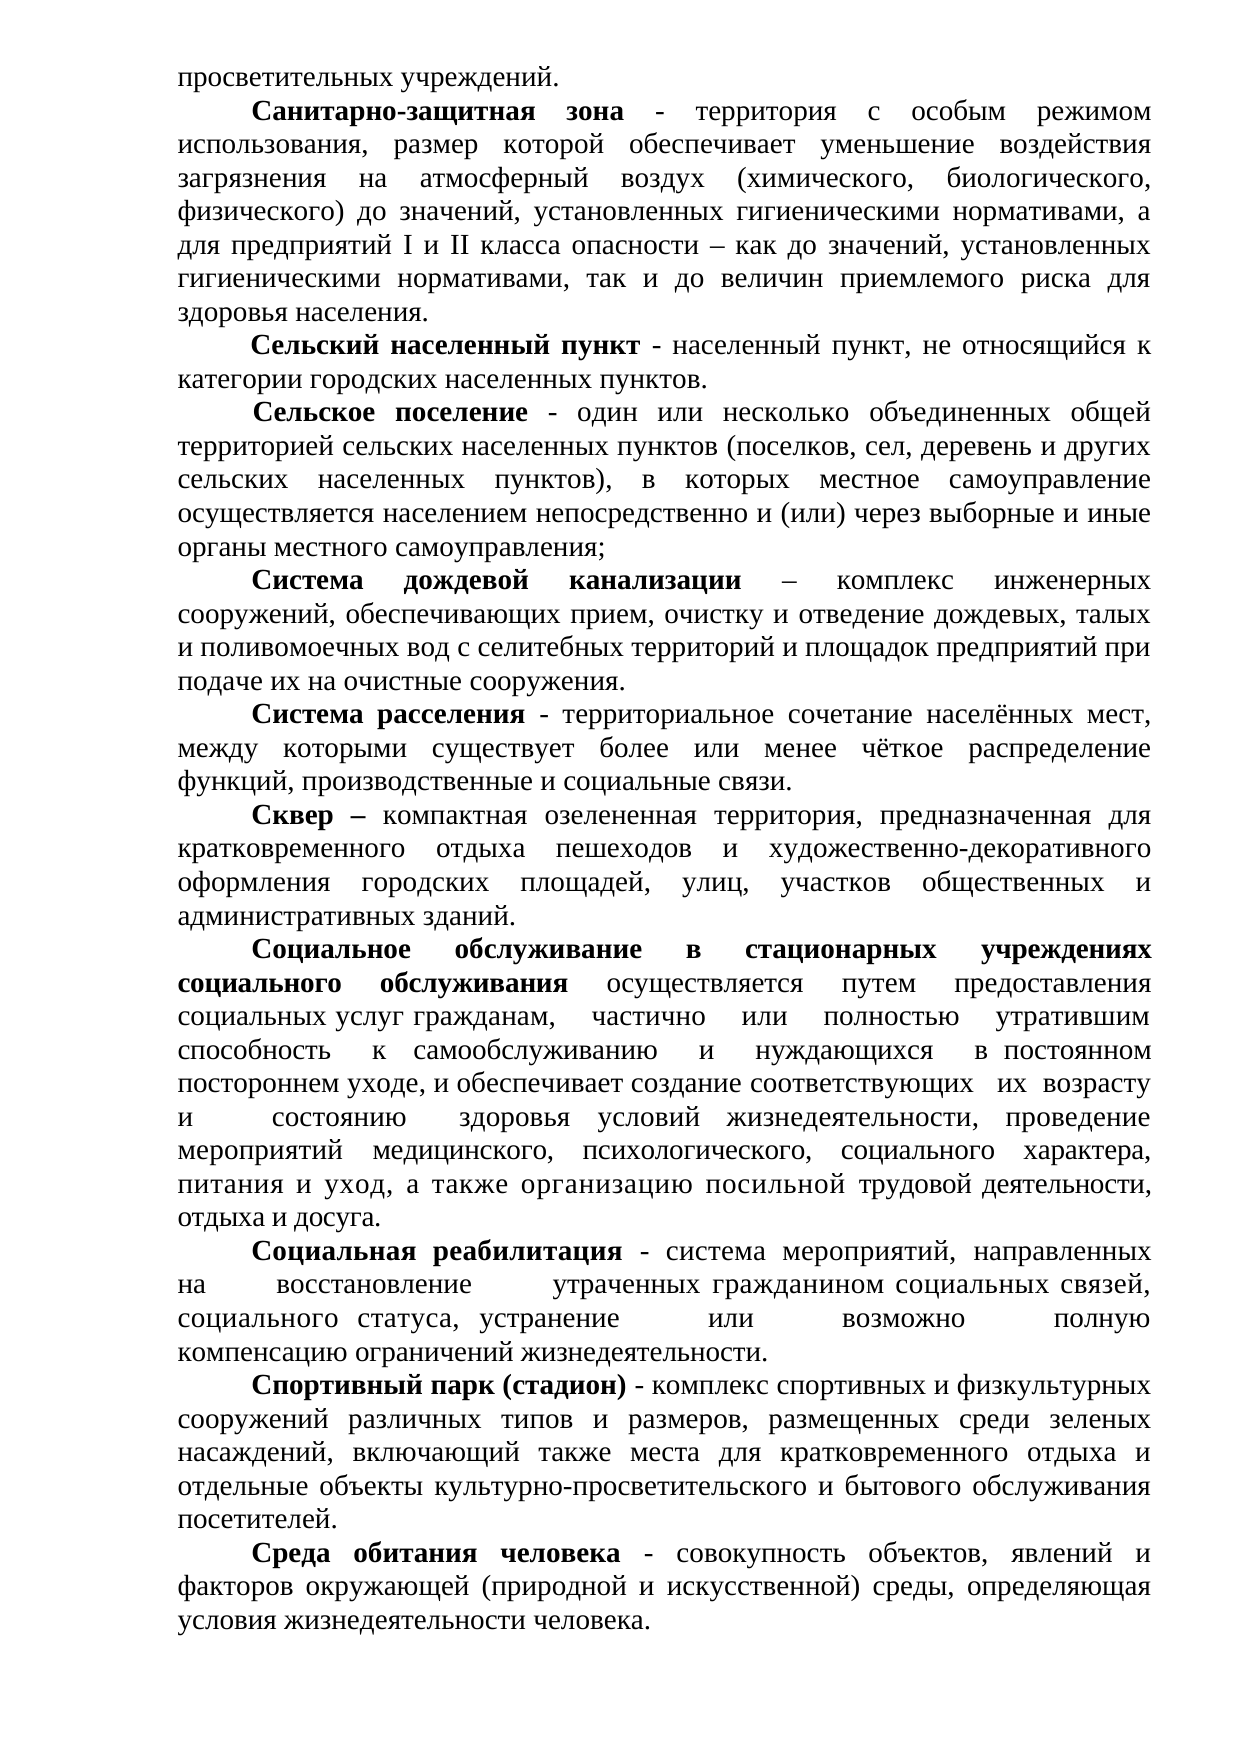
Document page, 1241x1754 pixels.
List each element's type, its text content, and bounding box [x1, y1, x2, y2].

text Социальная реабилитация - система мероприятий, направленных на восстановление утраченных гражданином социальных связей, социального статуса, устранение или возможно полную компенсацию ограничений жизнедеятельности. [177, 1233, 1152, 1367]
text Спортивный парк (стадион) - комплекс спортивных и физкультурных сооружений различных типов и размеров, размещенных среди зеленых насаждений, включающий также места для кратковременного отдыха и отдельные объекты культурно-просветительского и бытового обслуживания посетителей. [177, 1367, 1152, 1535]
text Сельский населенный пункт - населенный пункт, не относящийся к категории городских населенных пунктов. [177, 327, 1152, 394]
text Сельское поселение - один или несколько объединенных общей территорией сельских населенных пунктов (поселков, сел, деревень и других сельских населенных пунктов), в которых местное самоуправление осуществляется населением непосредственно и (или) через выборные и иные органы местного самоуправления; [177, 394, 1152, 562]
text Среда обитания человека - совокупность объектов, явлений и факторов окружающей (природной и искусственной) среды, определяющая условия жизнедеятельности человека. [177, 1535, 1152, 1636]
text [177, 59, 1152, 93]
text Социальное обслуживание в стационарных учреждениях социального обслуживания осуществляется путем предоставления социальных услуг гражданам, частично или полностью утратившим способность к самообслуживанию и нуждающихся в постоянном постороннем уходе, и обеспечивает создание соответствующих их возрасту и состоянию здоровья условий жизнедеятельности, проведение мероприятий медицинского, психологического, социального характера, питания и уход, а также организацию посильной трудовой деятельности, отдыха и досуга. [177, 931, 1152, 1233]
text Система расселения - территориальное сочетание населённых мест, между которыми существует более или менее чёткое распределение функций, производственные и социальные связи. [177, 696, 1152, 797]
text Система дождевой канализации – комплекс инженерных сооружений, обеспечивающих прием, очистку и отведение дождевых, талых и поливомоечных вод с селитебных территорий и площадок предприятий при подаче их на очистные сооружения. [177, 562, 1152, 696]
text Санитарно-защитная зона - территория с особым режимом использования, размер которой обеспечивает уменьшение воздействия загрязнения на атмосферный воздух (химического, биологического, физического) до значений, установленных гигиеническими нормативами, а для предприятий I и II класса опасности – как до значений, установленных гигиеническими нормативами, так и до величин приемлемого риска для здоровья населения. [177, 93, 1152, 327]
text Сквер – компактная озелененная территория, предназначенная для кратковременного отдыха пешеходов и художественно-декоративного оформления городских площадей, улиц, участков общественных и административных зданий. [177, 797, 1152, 931]
